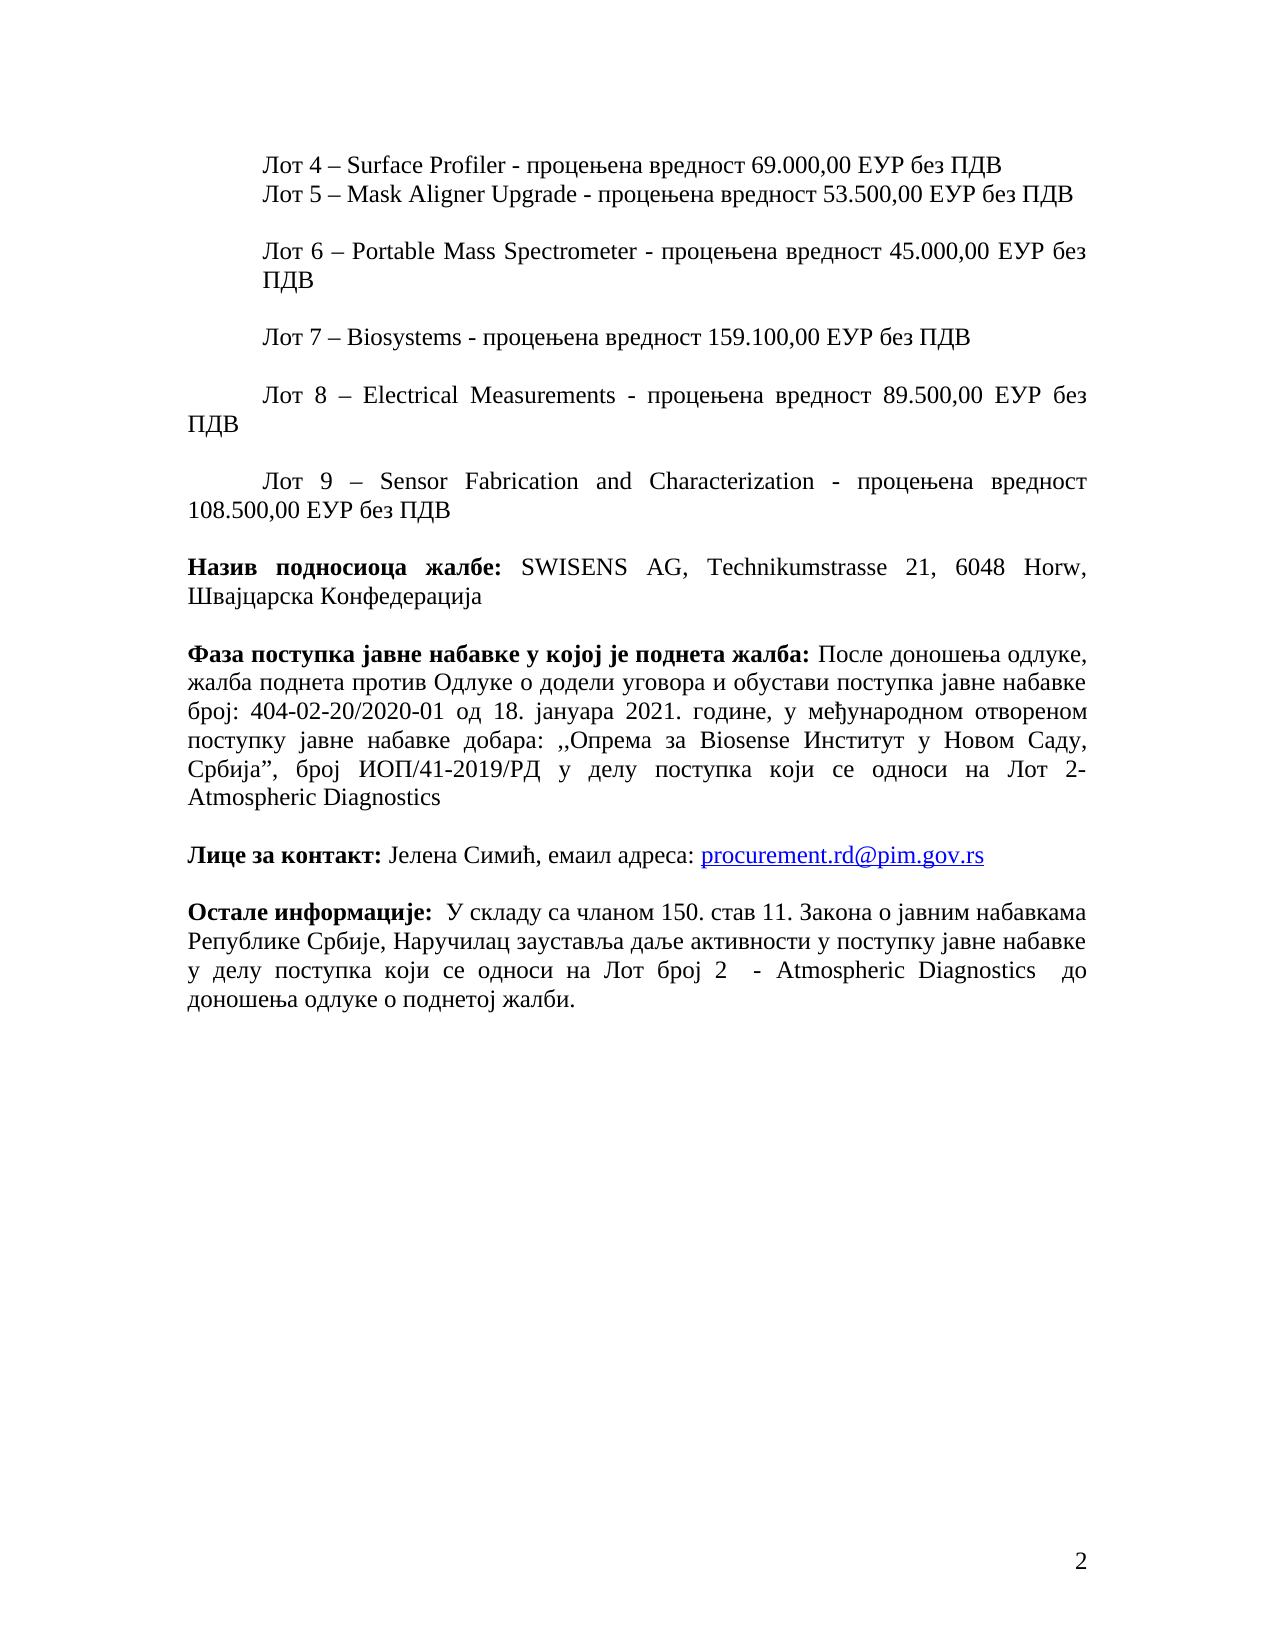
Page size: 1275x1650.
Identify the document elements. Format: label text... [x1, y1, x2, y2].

text Лице за контакт: Јелена Симић, емаил адреса: procurement.rd@pim.gov.rs [187, 840, 1087, 869]
text Фаза поступка јавне набавке у којој је поднета жалба: После доношења одлуке, жалба поднета против Одлуке о додели уговора и обустави поступка јавне набавке број: 404-02-20/2020-01 од 18. јануара 2021. године, у међународном отвореном поступку јавне набавке добара: ,,Опрема за Biosense Институт у Новом Саду, Србија”, број ИОП/41-2019/РД у делу поступка који се односи на Лот 2- Atmospheric Diagnostics [187, 639, 1087, 811]
text Лот 4 – Surface Profiler - процењена вредност 69.000,00 ЕУР без ПДВ [187, 150, 1087, 179]
text Остале информације: У складу са чланом 150. став 11. Закона о јавним набавкама Републике Србије, Наручилац зауставља даље активности у поступку јавне набавке у делу поступка који се односи на Лот број 2 - Atmospheric Diagnostics до доношења одлуке о поднетој жалби. [187, 897, 1087, 1012]
text Лот 6 – Portable Mass Spectrometer - процењена вредност 45.000,00 ЕУР без ПДВ [262, 236, 1087, 294]
text Лот 8 – Electrical Measurements - процењена вредност 89.500,00 ЕУР без ПДВ [187, 380, 1087, 437]
text Лот 5 – Mask Aligner Upgrade - процењена вредност 53.500,00 ЕУР без ПДВ [187, 179, 1087, 207]
text Назив подносиоца жалбе: SWISENS AG, Technikumstrasse 21, 6048 Horw, Швајцарска Конфедерација [187, 552, 1087, 610]
text Лот 7 – Biosystems - процењена вредност 159.100,00 ЕУР без ПДВ [187, 322, 1087, 351]
text Лот 9 – Sensor Fabrication and Characterization - процењена вредност 108.500,00 ЕУР без ПДВ [187, 466, 1087, 524]
